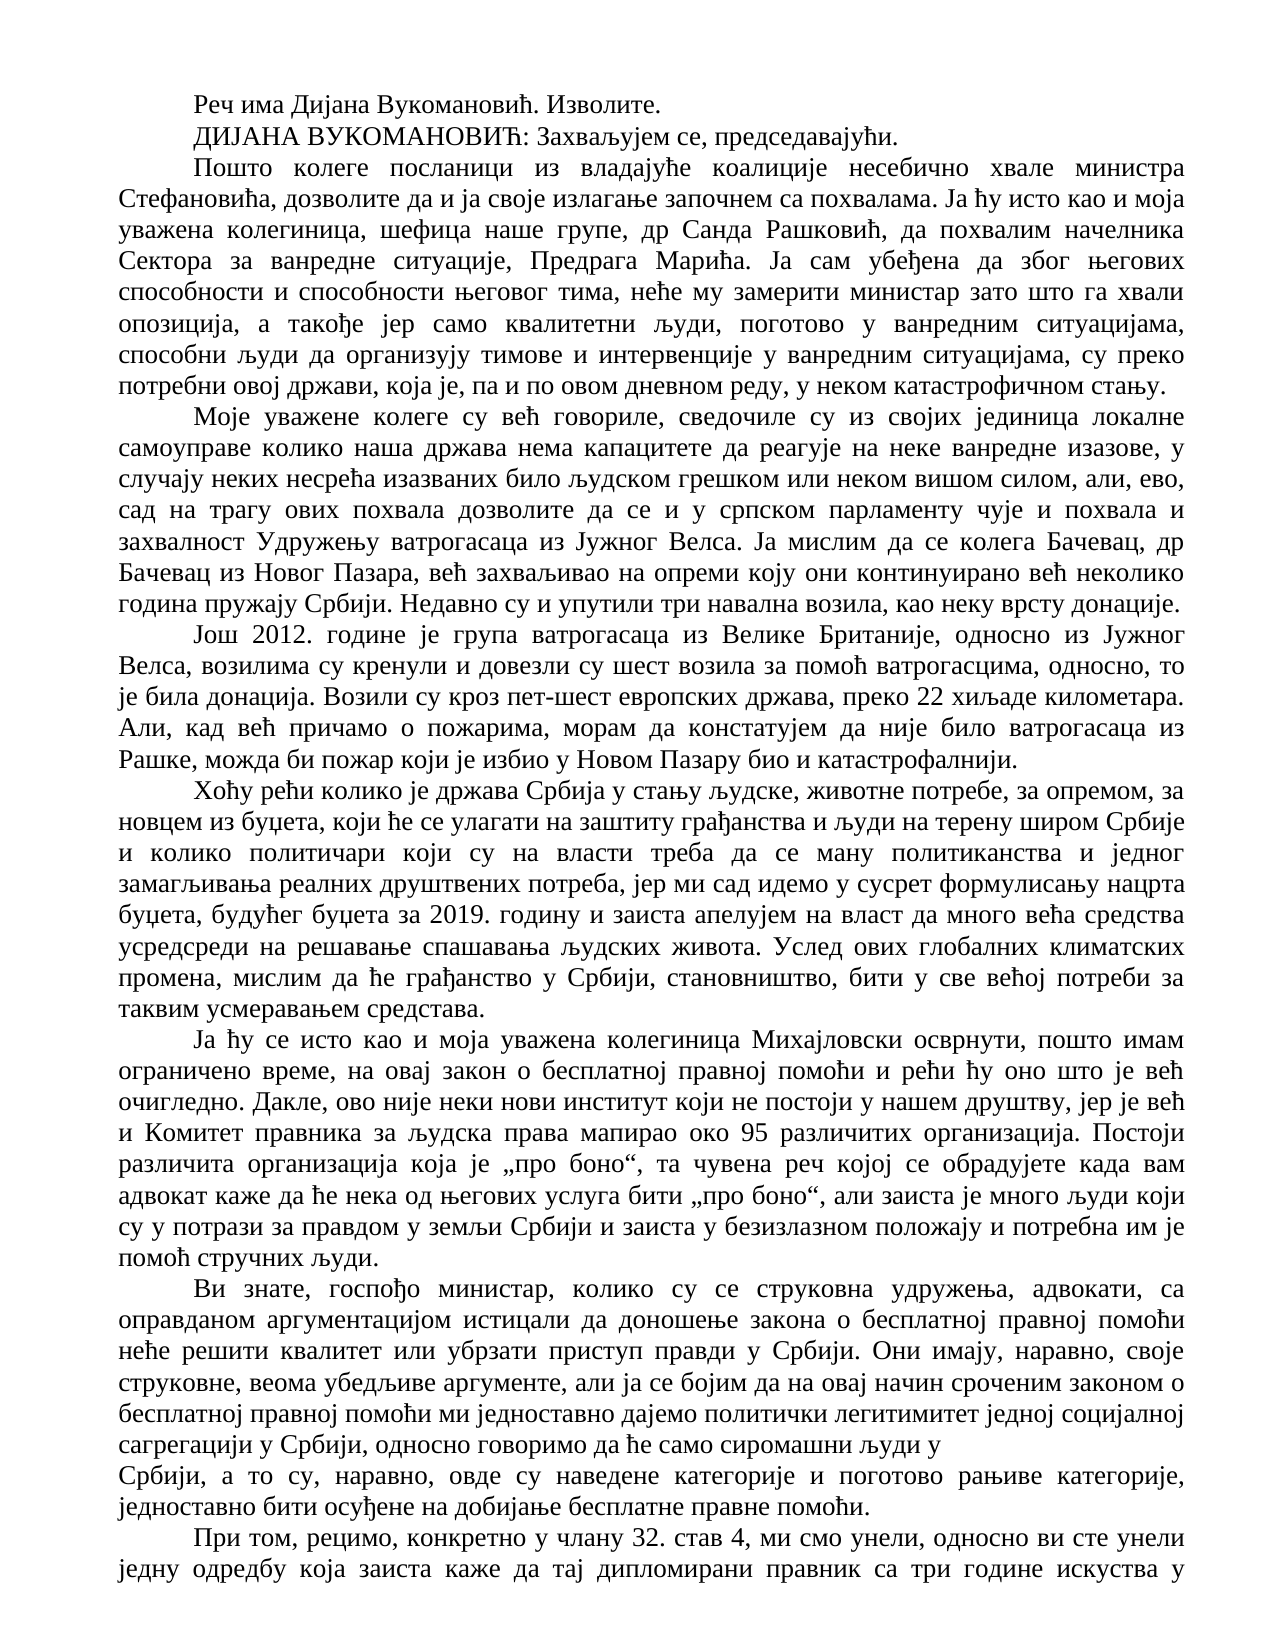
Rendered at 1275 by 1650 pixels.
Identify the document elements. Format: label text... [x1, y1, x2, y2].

text Ви знате, госпођо министар, колико су се струковна удружења, адвокати, са оправданом аргументацијом истицали да доношење закона о бесплатној правној помоћи неће решити квалитет или убрзати приступ правди у Србији. Они имају, наравно, своје струковне, веома убедљиве аргументе, али ја се бојим да на овај начин сроченим законом о бесплатној правној помоћи ми једноставно дајемо политички легитимитет једној социјалној сагрегацији у Србији, односно говоримо да ће само сиромашни људи у [118, 1272, 1186, 1459]
text Реч има Дијана Вукомановић. Изволите. [118, 89, 1186, 120]
text Ја ћу се исто као и моја уважена колегиница Михајловски осврнути, пошто имам ограничено време, на овај закон о бесплатној правној помоћи и рећи ћу оно што је већ очигледно. Дакле, ово није неки нови институт који не постоји у нашем друштву, јер је већ и Комитет правника за људска права мапирао око 95 различитих организација. Постоји различита организација која је „про боно“, та чувена реч којој се обрадујете када вам адвокат каже да ће нека од његових услуга бити „про боно“, али заиста је много људи који су у потрази за правдом у земљи Србији и заиста у безизлазном положају и потребна им је помоћ стручних људи. [118, 1023, 1186, 1272]
text Србији, а то су, наравно, овде су наведене категорије и поготово рањиве категорије, једноставно бити осуђене на добијање бесплатне правне помоћи. [118, 1459, 1186, 1521]
text ДИЈАНА ВУКОМАНОВИЋ: Захваљујем се, председавајући. [118, 120, 1186, 151]
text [118, 1521, 1186, 1584]
text Хоћу рећи колико је држава Србија у стању људске, животне потребе, за опремом, за новцем из буџета, који ће се улагати на заштиту грађанства и људи на терену широм Србије и колико политичари који су на власти треба да се ману политиканства и једног замагљивања реалних друштвених потреба, јер ми сад идемо у сусрет формулисању нацрта буџета, будућег буџета за 2019. годину и заиста апелујем на власт да много већа средства усредсреди на решавање спашавања људских живота. Услед ових глобалних климатских промена, мислим да ће грађанство у Србији, становништво, бити у све већој потреби за таквим усмеравањем средстава. [118, 774, 1186, 1023]
text Још 2012. године је група ватрогасаца из Велике Британије, односно из Јужног Велса, возилима су кренули и довезли су шест возила за помоћ ватрогасцима, односно, то је била донација. Возили су кроз пет-шест европских држава, преко 22 хиљаде километара. Али, кад већ причамо о пожарима, морам да констатујем да није било ватрогасаца из Рашке, можда би пожар који је избио у Новом Пазару био и катастрофалнији. [118, 618, 1186, 774]
text Моје уважене колеге су већ говориле, сведочиле су из својих јединица локалне самоуправе колико наша држава нема капацитете да реагује на неке ванредне изазове, у случају неких несрећа изазваних било људском грешком или неком вишом силом, али, ево, сад на трагу ових похвала дозволите да се и у српском парламенту чује и похвала и захвалност Удружењу ватрогасаца из Јужног Велса. Ја мислим да се колега Бачевац, др Бачевац из Новог Пазара, већ захваљивао на опреми коју они континуирано већ неколико година пружају Србији. Недавно су и упутили три навална возила, као неку врсту донације. [118, 400, 1186, 618]
text Пошто колеге посланици из владајуће коалиције несебично хвале министра Стефановића, дозволите да и ја своје излагање започнем са похвалама. Ја ћу исто као и моја уважена колегиница, шефица наше групе, др Санда Рашковић, да похвалим начелника Сектора за ванредне ситуације, Предрага Марића. Ја сам убеђена да због његових способности и способности његовог тима, неће му замерити министар зато што га хвали опозиција, а такође јер само квалитетни људи, поготово у ванредним ситуацијама, способни људи да организују тимове и интервенције у ванредним ситуацијама, су преко потребни овој држави, која је, па и по овом дневном реду, у неком катастрофичном стању. [118, 151, 1186, 400]
